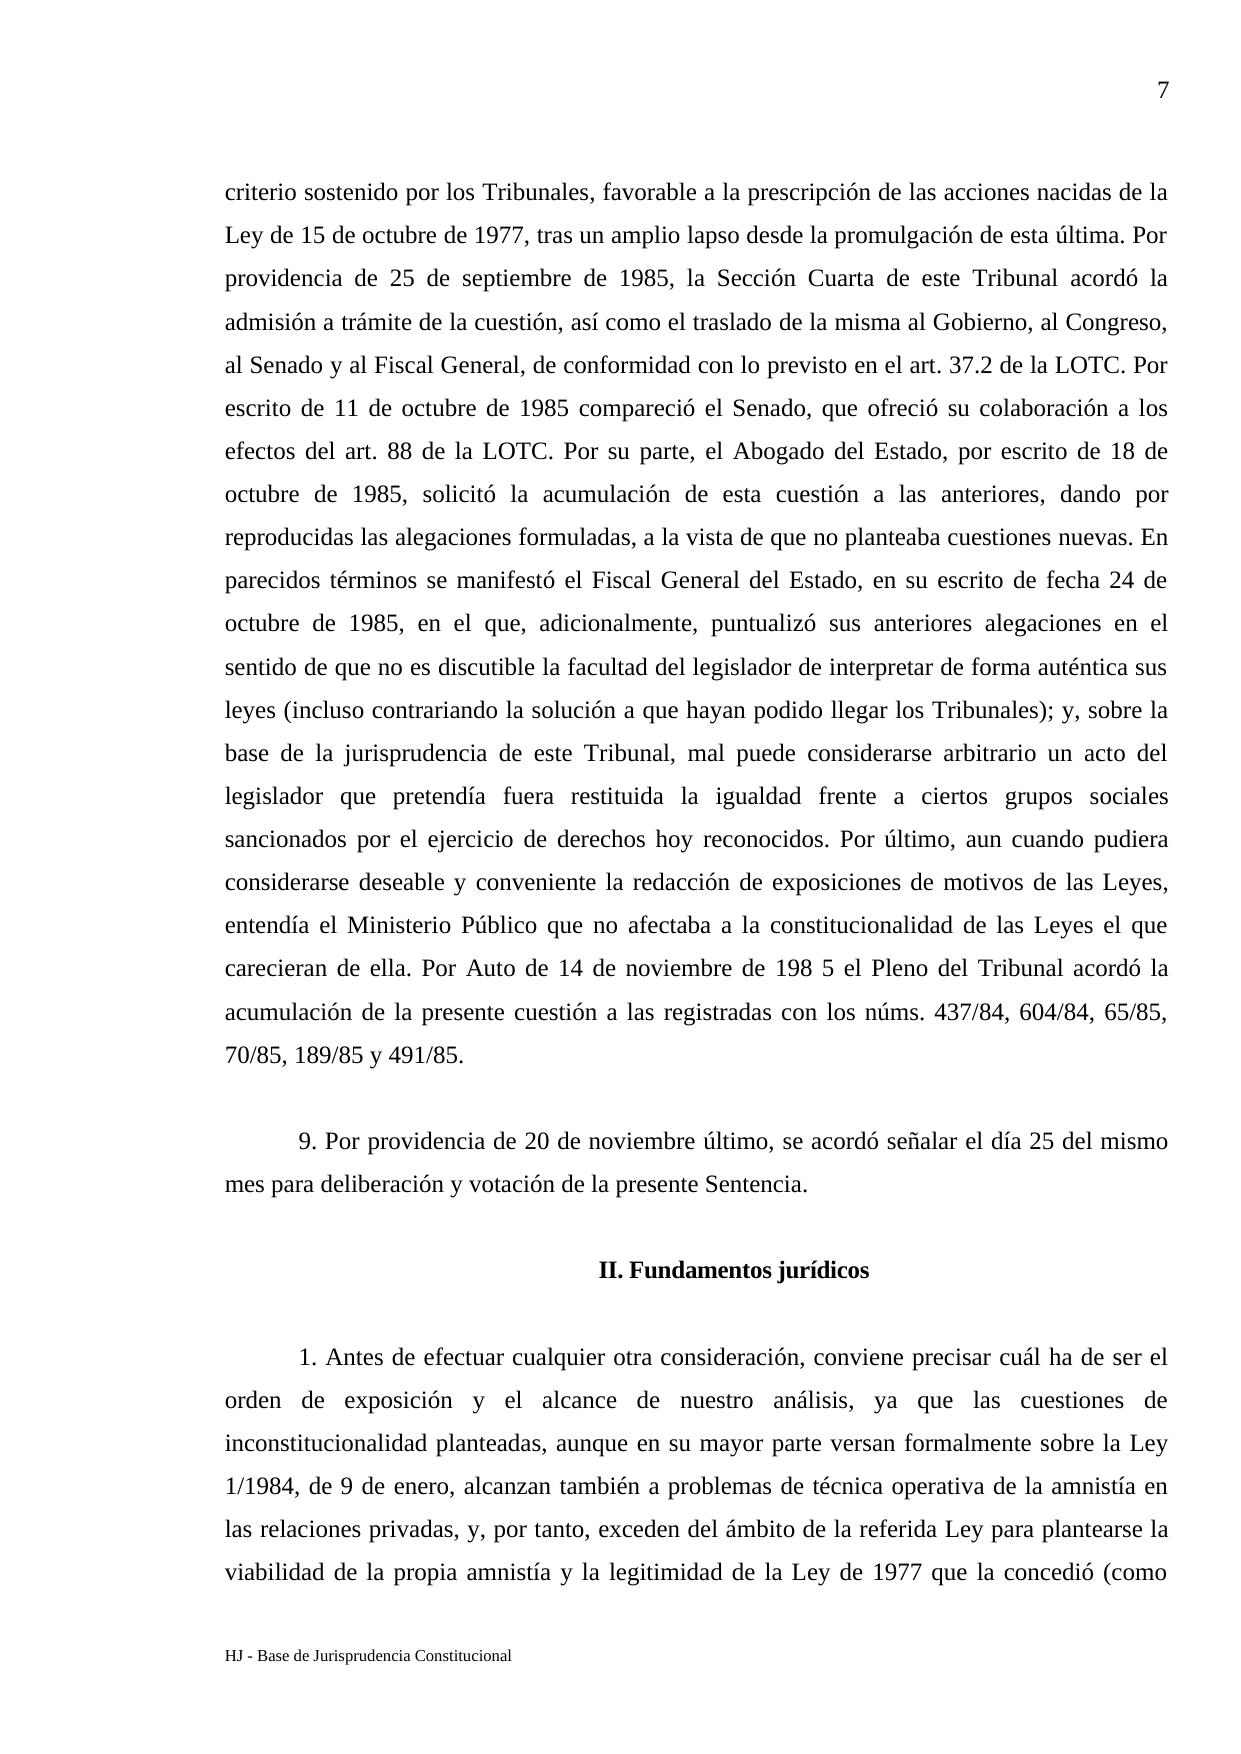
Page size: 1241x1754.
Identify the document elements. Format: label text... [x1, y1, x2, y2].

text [224, 177, 1169, 1068]
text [224, 1342, 1169, 1586]
text 9. Por providencia de 20 de noviembre último, se acordó señalar el día 25 del mismo mes para deliberación y votación de la presente Sentencia. [224, 1126, 1169, 1198]
subtitle II. Fundamentos jurídicos [224, 1255, 1169, 1284]
